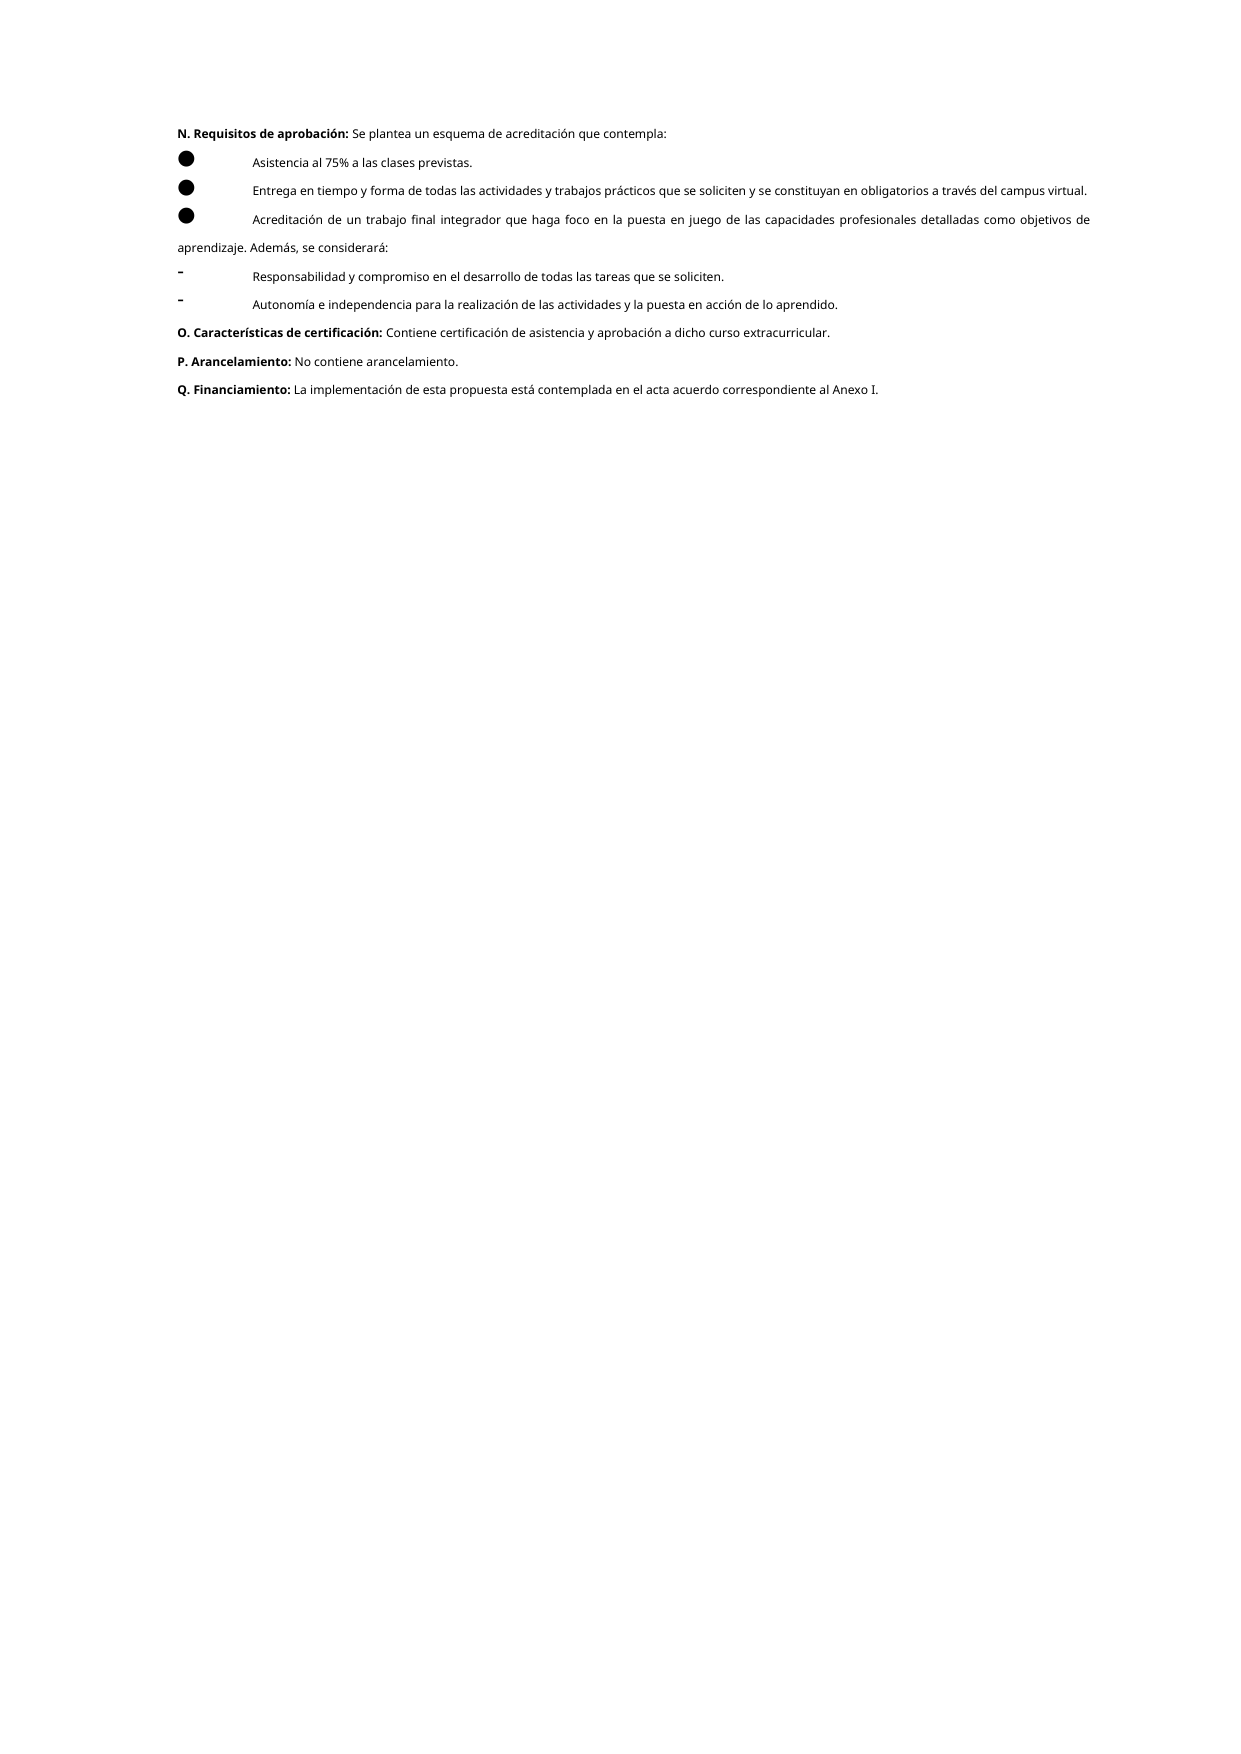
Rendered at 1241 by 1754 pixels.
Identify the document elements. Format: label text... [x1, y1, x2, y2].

list Autonomía e independencia para la realización de las actividades y la puesta en acción de lo aprendido. [177, 284, 1092, 313]
text O. Características de certificación: Contiene certificación de asistencia y aprobación a dicho curso extracurricular. [177, 313, 1092, 341]
list Asistencia al 75% a las clases previstas. [177, 142, 1092, 171]
list Entrega en tiempo y forma de todas las actividades y trabajos prácticos que se soliciten y se constituyan en obligatorios a través del campus virtual. [177, 171, 1092, 199]
text P. Arancelamiento: No contiene arancelamiento. [177, 341, 1092, 370]
list Acreditación de un trabajo final integrador que haga foco en la puesta en juego de las capacidades profesionales detalladas como objetivos de aprendizaje. Además, se considerará: [177, 199, 1092, 256]
text Q. Financiamiento: La implementación de esta propuesta está contemplada en el acta acuerdo correspondiente al Anexo I. [177, 370, 1092, 398]
text N. Requisitos de aprobación: Se plantea un esquema de acreditación que contempla: [177, 114, 1092, 142]
list Responsabilidad y compromiso en el desarrollo de todas las tareas que se soliciten. [177, 256, 1092, 284]
